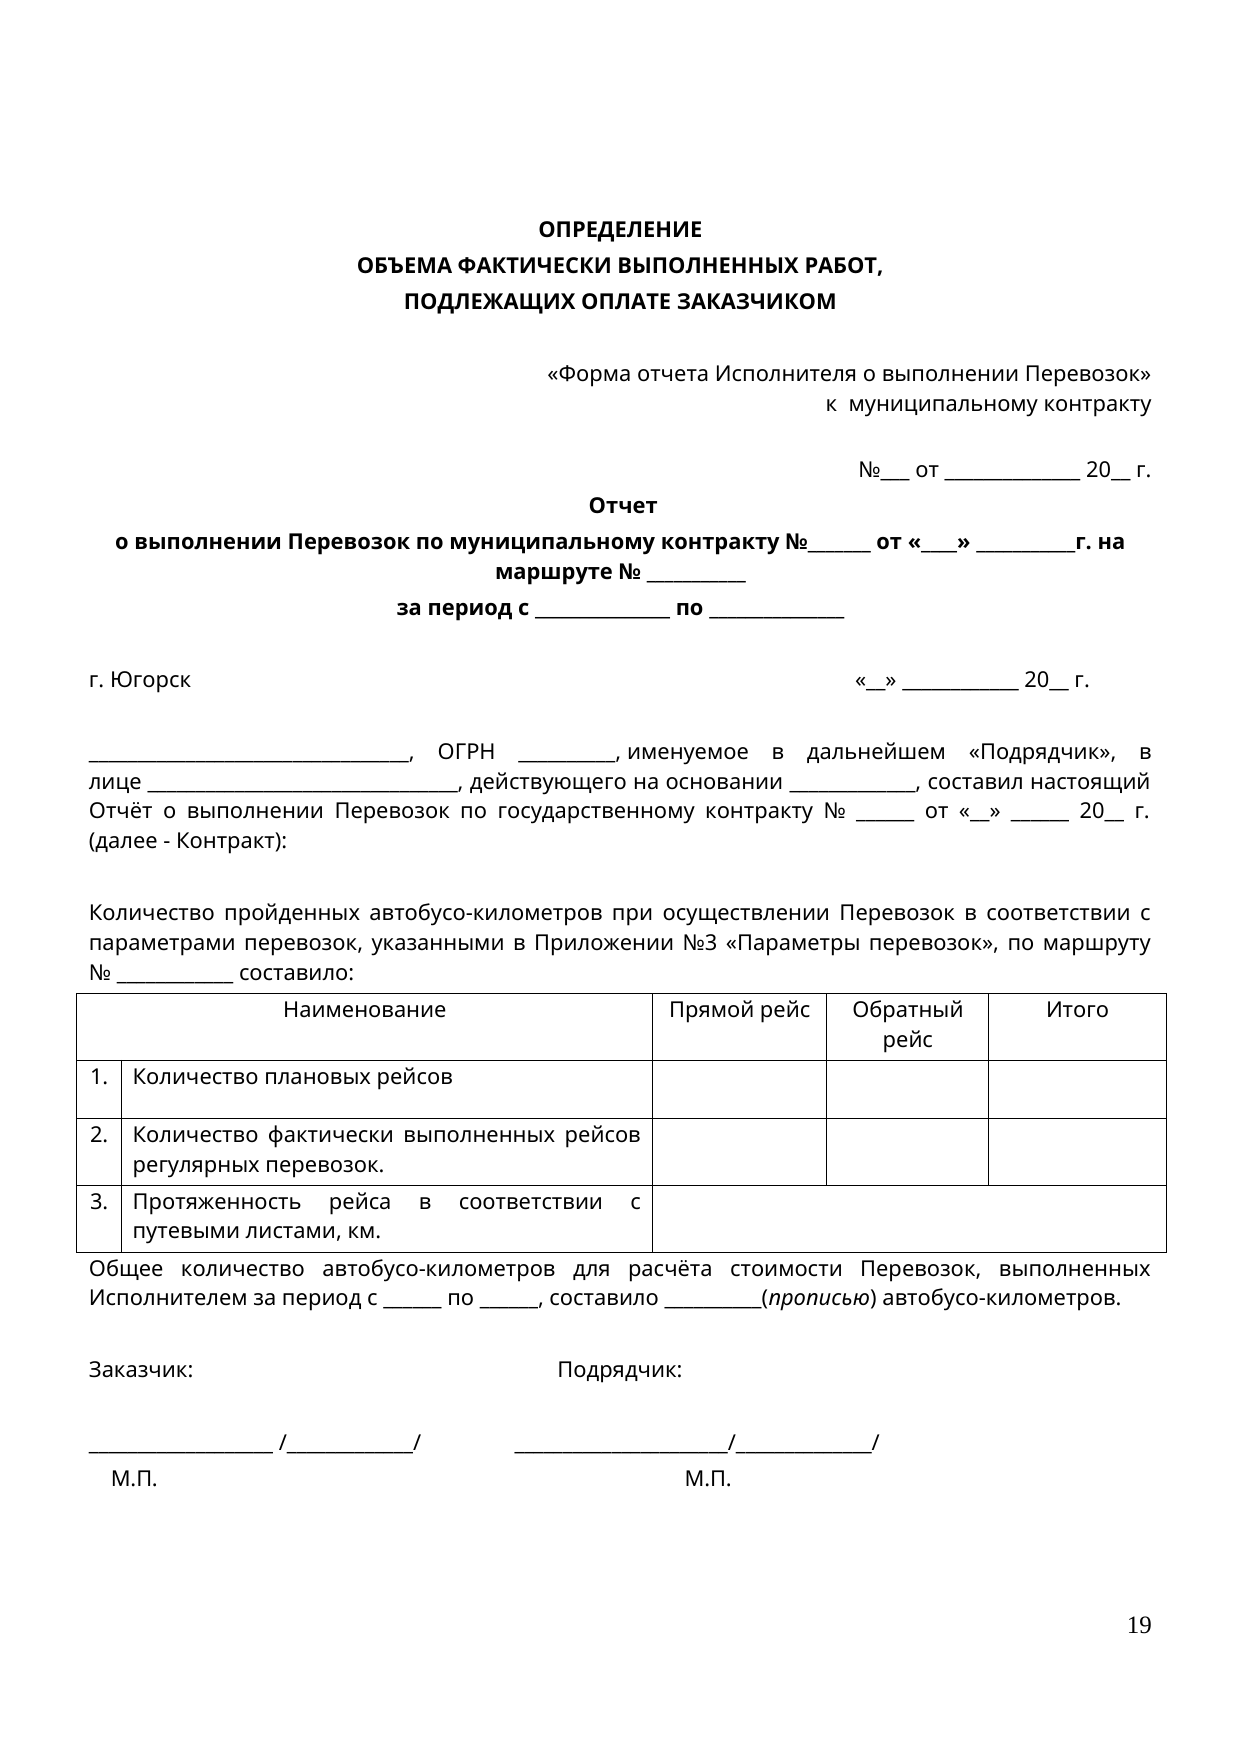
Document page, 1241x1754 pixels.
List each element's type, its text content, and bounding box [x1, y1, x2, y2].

table_cell [653, 1061, 826, 1118]
table_header Прямой рейс [653, 994, 826, 1060]
text _________________________________, ОГРН __________, именуемое в дальнейшем «Подрядчик», в лице ________________________________, действующего на основании _____________, составил настоящий Отчёт о выполнении Перевозок по государственному контракту № ______ от «__» ______ 20__ г. (далее - Контракт): [89, 736, 1152, 855]
text Заказчик: Подрядчик: [89, 1354, 1152, 1384]
text ПОДЛЕЖАЩИХ ОПЛАТЕ ЗАКАЗЧИКОМ [89, 286, 1152, 316]
text Количество пройденных автобусо-километров при осуществлении Перевозок в соответствии с параметрами перевозок, указанными в Приложении №3 «Параметры перевозок», по маршруту № ____________ составило: [89, 897, 1152, 987]
text за период с _______________ по _______________ [89, 592, 1152, 621]
text к муниципальному контракту [89, 388, 1152, 418]
text ___________________ /_____________/ ______________________/______________/ [89, 1427, 1152, 1456]
table_cell [827, 1061, 988, 1118]
text №___ от ______________ 20__ г. [89, 454, 1152, 483]
text г. Югорск «__» ____________ 20__ г. [89, 664, 1152, 693]
text ОПРЕДЕЛЕНИЕ [89, 214, 1152, 244]
text о выполнении Перевозок по муниципальному контракту №_______ от «____» ___________г. на маршруте № ___________ [89, 526, 1152, 585]
text Общее количество автобусо-километров для расчёта стоимости Перевозок, выполненных Исполнителем за период с ______ по ______, составило __________(прописью) автобусо-километров. [89, 1253, 1152, 1312]
table_cell [653, 1119, 826, 1185]
table_cell Протяженность рейса в соответствии с путевыми листами, км. [122, 1186, 652, 1252]
text Отчет [89, 490, 1152, 519]
table_cell 1. [77, 1061, 121, 1118]
table_header Итого [989, 994, 1166, 1060]
table_cell [989, 1061, 1166, 1118]
table_cell [653, 1186, 1166, 1252]
table_cell Количество фактически выполненных рейсов регулярных перевозок. [122, 1119, 652, 1185]
table_cell Количество плановых рейсов [122, 1061, 652, 1118]
table_cell 3. [77, 1186, 121, 1252]
text «Форма отчета Исполнителя о выполнении Перевозок» [89, 358, 1152, 388]
table_cell [827, 1119, 988, 1185]
table_header Наименование [77, 994, 652, 1060]
text М.П. М.П. [89, 1463, 1152, 1492]
text ОБЪЕМА ФАКТИЧЕСКИ ВЫПОЛНЕННЫХ РАБОТ, [89, 250, 1152, 280]
table_header Обратный рейс [827, 994, 988, 1060]
table_cell [989, 1119, 1166, 1185]
table_cell 2. [77, 1119, 121, 1185]
